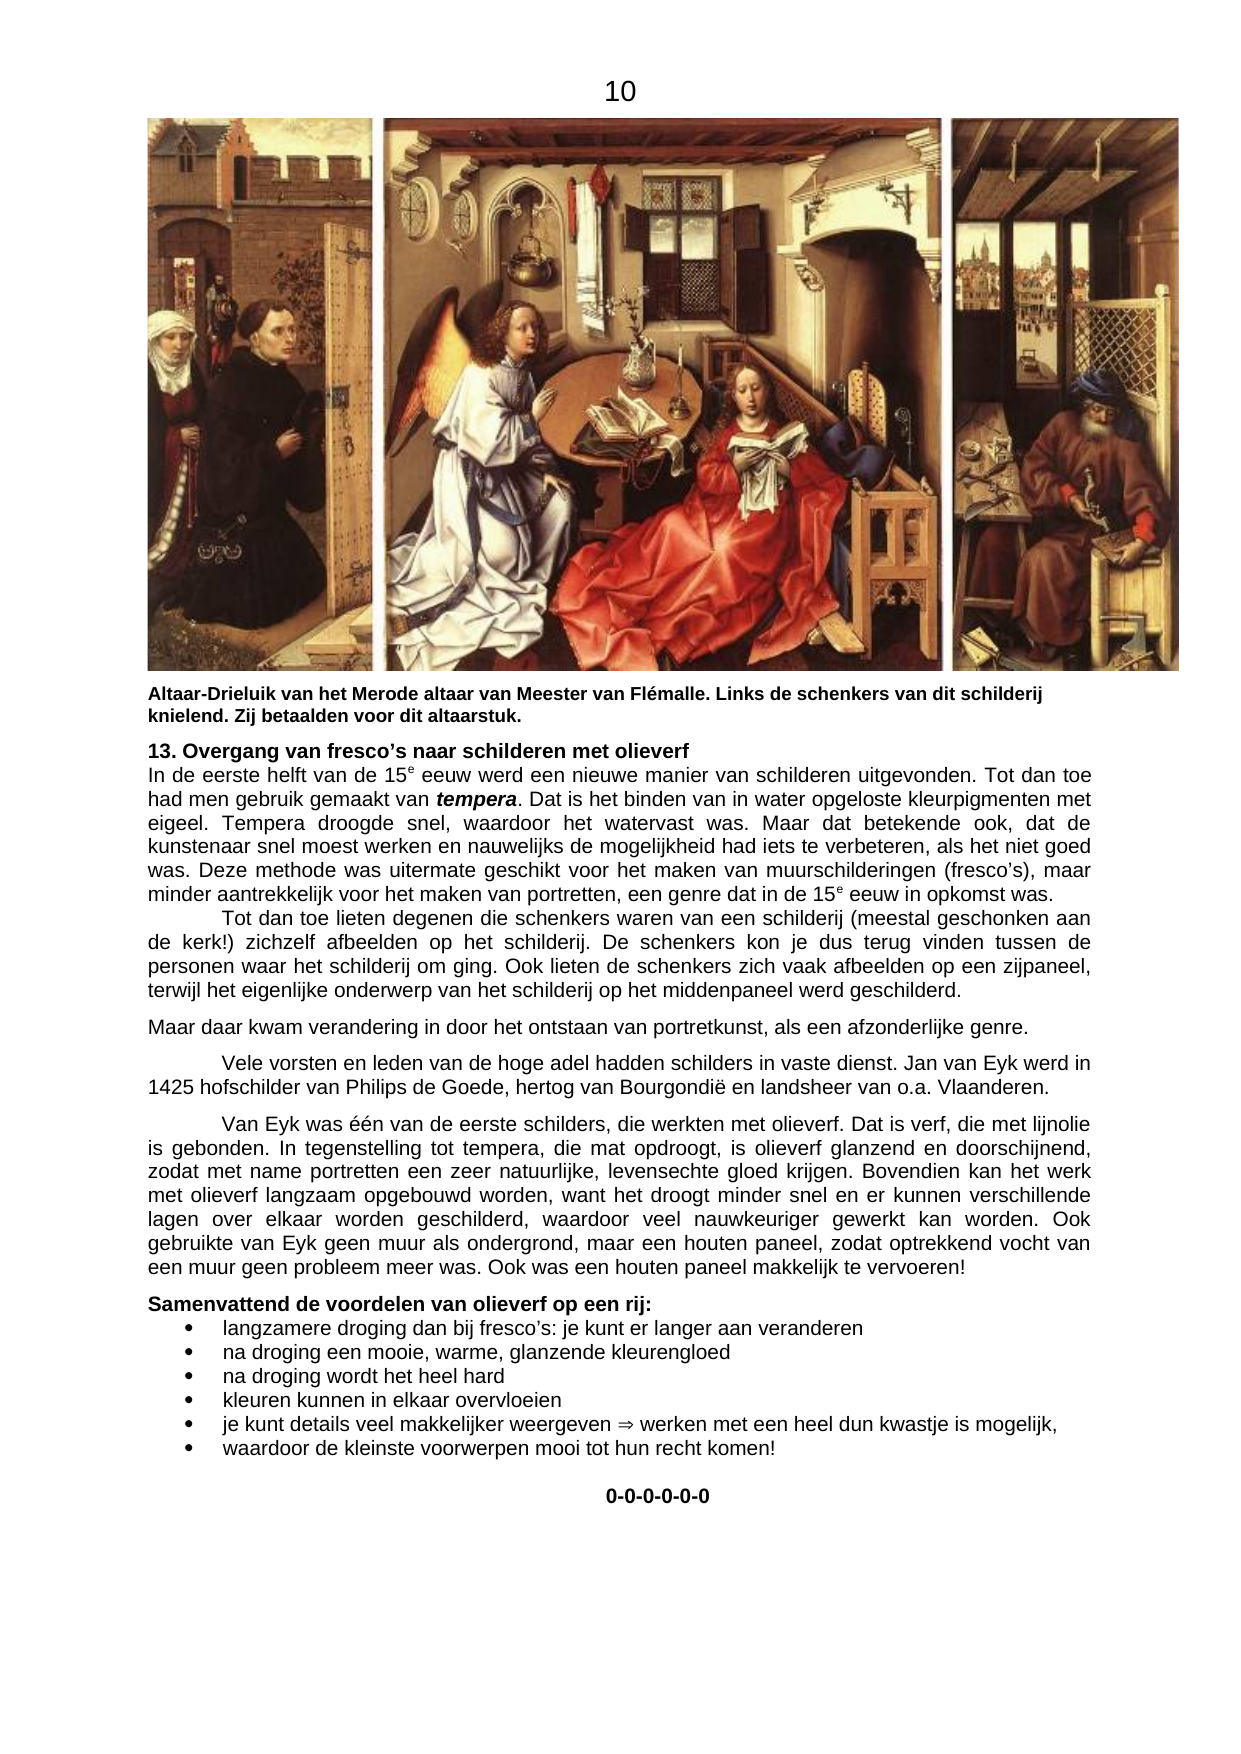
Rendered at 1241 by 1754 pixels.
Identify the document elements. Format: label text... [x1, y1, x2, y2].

text Tot dan toe lieten degenen die schenkers waren van een schilderij (meestal geschonken aan de kerk!) zichzelf afbeelden op het schilderij. De schenkers kon je dus terug vinden tussen de personen waar het schilderij om ging. Ook lieten de schenkers zich vaak afbeelden op een zijpaneel, terwijl het eigenlijke onderwerp van het schilderij op het middenpaneel werd geschilderd. [148, 906, 1092, 1002]
text 0-0-0-0-0-0 [223, 1484, 1092, 1508]
text Van Eyk was één van de eerste schilders, die werkten met olieverf. Dat is verf, die met lijnolie is gebonden. In tegenstelling tot tempera, die mat opdroogt, is olieverf glanzend en doorschijnend, zodat met name portretten een zeer natuurlijke, levensechte gloed krijgen. Bovendien kan het werk met olieverf langzaam opgebouwd worden, want het droogt minder snel en er kunnen verschillende lagen over elkaar worden geschilderd, waardoor veel nauwkeuriger gewerkt kan worden. Ook gebruikte van Eyk geen muur als ondergrond, maar een houten paneel, zodat optrekkend vocht van een muur geen probleem meer was. Ook was een houten paneel makkelijk te vervoeren! [148, 1111, 1092, 1279]
text 13. Overgang van fresco’s naar schilderen met olieverf [148, 738, 1092, 762]
list na droging wordt het heel hard [185, 1364, 1092, 1388]
text Maar daar kwam verandering in door het ontstaan van portretkunst, als een afzonderlijke genre. [148, 1014, 1092, 1038]
text Vele vorsten en leden van de hoge adel hadden schilders in vaste dienst. Jan van Eyk werd in 1425 hofschilder van Philips de Goede, hertog van Bourgondië en landsheer van o.a. Vlaanderen. [148, 1051, 1092, 1099]
text Samenvattend de voordelen van olieverf op een rij: [148, 1292, 1092, 1316]
list kleuren kunnen in elkaar overvloeien [185, 1388, 1092, 1412]
list na droging een mooie, warme, glanzende kleurengloed [185, 1340, 1092, 1364]
picture [147, 118, 1179, 671]
list je kunt details veel makkelijker weergeven werken met een heel dun kwastje is mogelijk, [185, 1412, 1092, 1436]
list langzamere droging dan bij fresco’s: je kunt er langer aan veranderen [185, 1316, 1092, 1340]
list waardoor de kleinste voorwerpen mooi tot hun recht komen! [185, 1436, 1092, 1460]
text Altaar-Drieluik van het Merode altaar van Meester van Flémalle. Links de schenkers van dit schilderij knielend. Zij betaalden voor dit altaarstuk. [148, 683, 1092, 726]
text In de eerste helft van de 15e eeuw werd een nieuwe manier van schilderen uitgevonden. Tot dan toe had men gebruik gemaakt van tempera. Dat is het binden van in water opgeloste kleurpigmenten met eigeel. Tempera droogde snel, waardoor het watervast was. Maar dat betekende ook, dat de kunstenaar snel moest werken en nauwelijks de mogelijkheid had iets te verbeteren, als het niet goed was. Deze methode was uitermate geschikt voor het maken van muurschilderingen (fresco’s), maar minder aantrekkelijk voor het maken van portretten, een genre dat in de 15e eeuw in opkomst was. [148, 762, 1092, 906]
